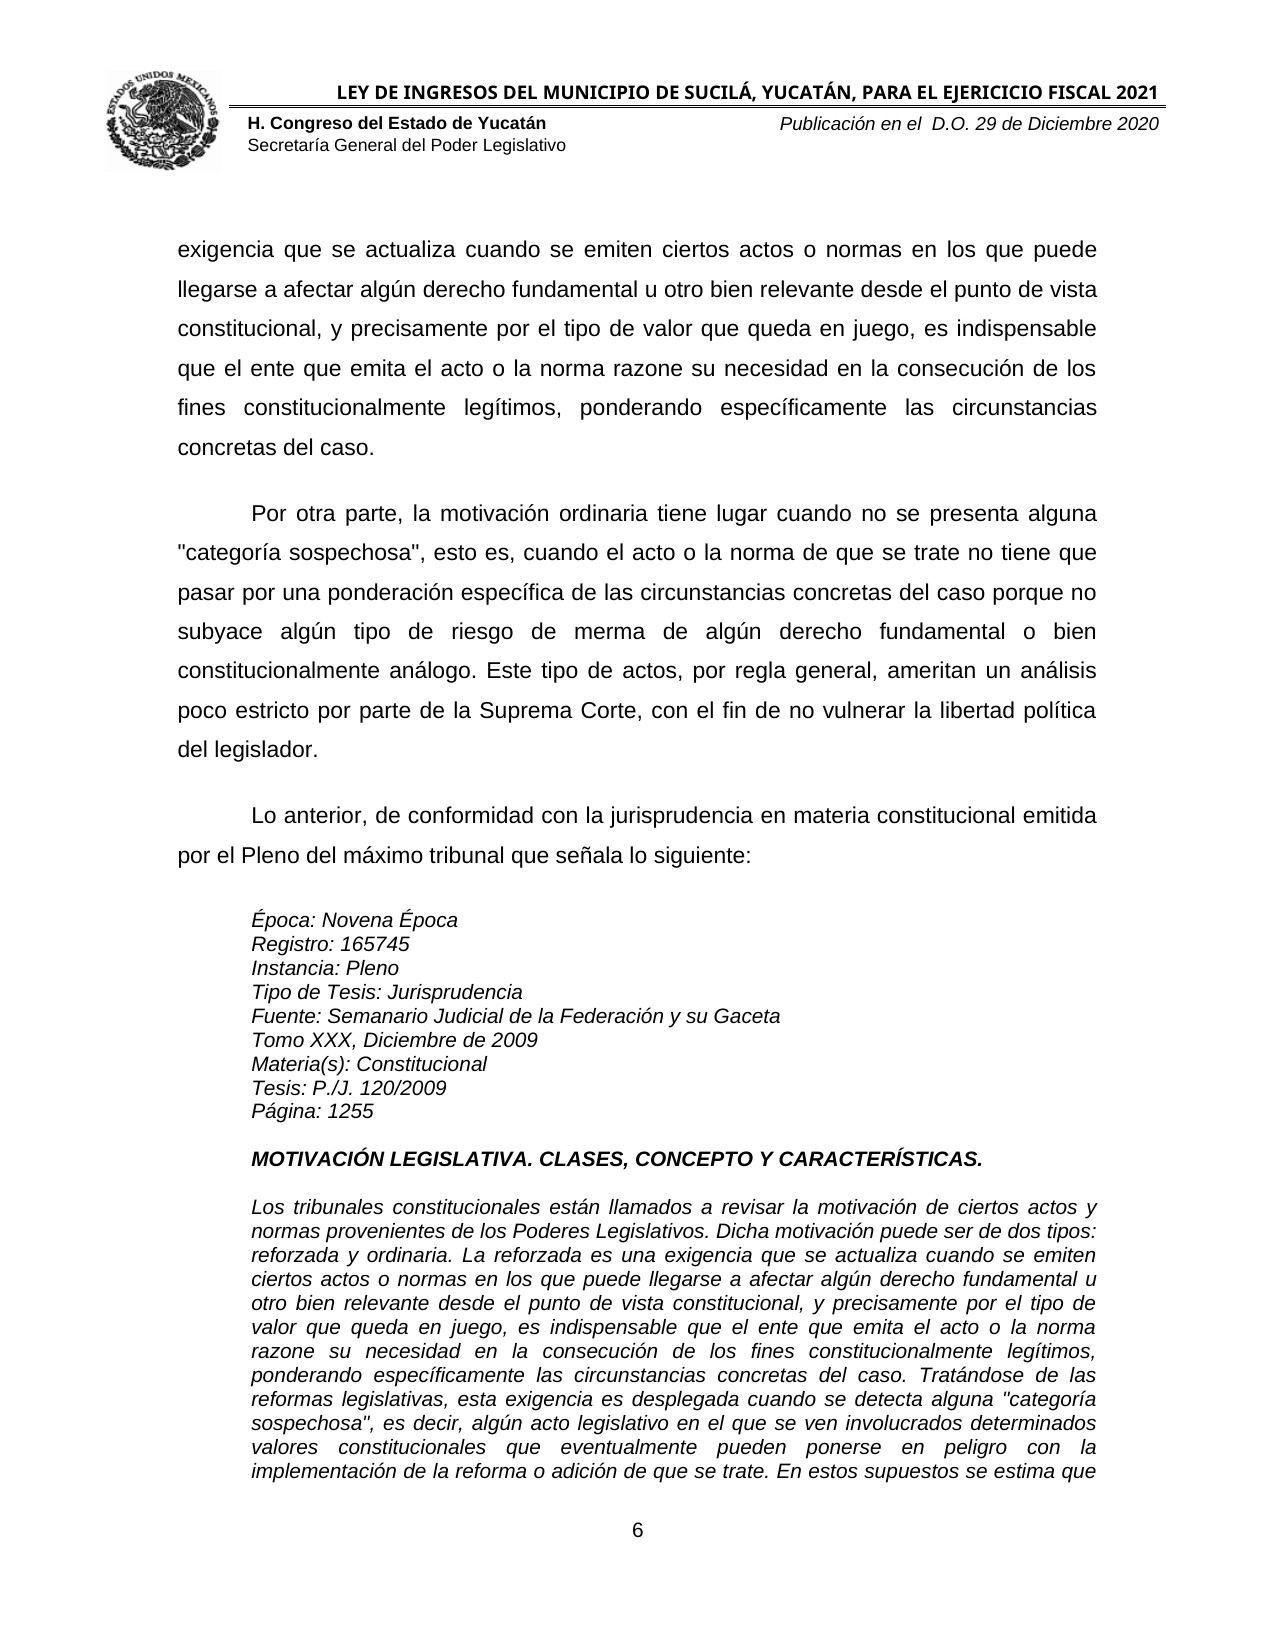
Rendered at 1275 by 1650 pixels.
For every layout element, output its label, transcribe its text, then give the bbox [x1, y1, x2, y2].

text Lo anterior, de conformidad con la jurisprudencia en materia constitucional emitida por el Pleno del máximo tribunal que señala lo siguiente: [177, 802, 1098, 868]
text Fuente: Semanario Judicial de la Federación y su Gaceta [251, 1003, 1098, 1027]
text Época: Novena Época [251, 908, 1098, 932]
text Registro: 165745 [251, 932, 1098, 956]
text Por otra parte, la motivación ordinaria tiene lugar cuando no se presenta alguna "categoría sospechosa", esto es, cuando el acto o la norma de que se trate no tiene que pasar por una ponderación específica de las circunstancias concretas del caso porque no subyace algún tipo de riesgo de merma de algún derecho fundamental o bien constitucionalmente análogo. Este tipo de actos, por regla general, ameritan un análisis poco estricto por parte de la Suprema Corte, con el fin de no vulnerar la libertad política del legislador. [177, 499, 1098, 763]
text Materia(s): Constitucional [251, 1051, 1098, 1075]
text Página: 1255 [251, 1099, 1098, 1123]
text Tipo de Tesis: Jurisprudencia [251, 979, 1098, 1003]
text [177, 236, 1098, 460]
text Tomo XXX, Diciembre de 2009 [251, 1027, 1098, 1051]
text MOTIVACIÓN LEGISLATIVA. CLASES, CONCEPTO Y CARACTERÍSTICAS. [251, 1147, 1098, 1171]
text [251, 1195, 1098, 1483]
text Instancia: Pleno [251, 956, 1098, 979]
text Tesis: P./J. 120/2009 [251, 1075, 1098, 1099]
